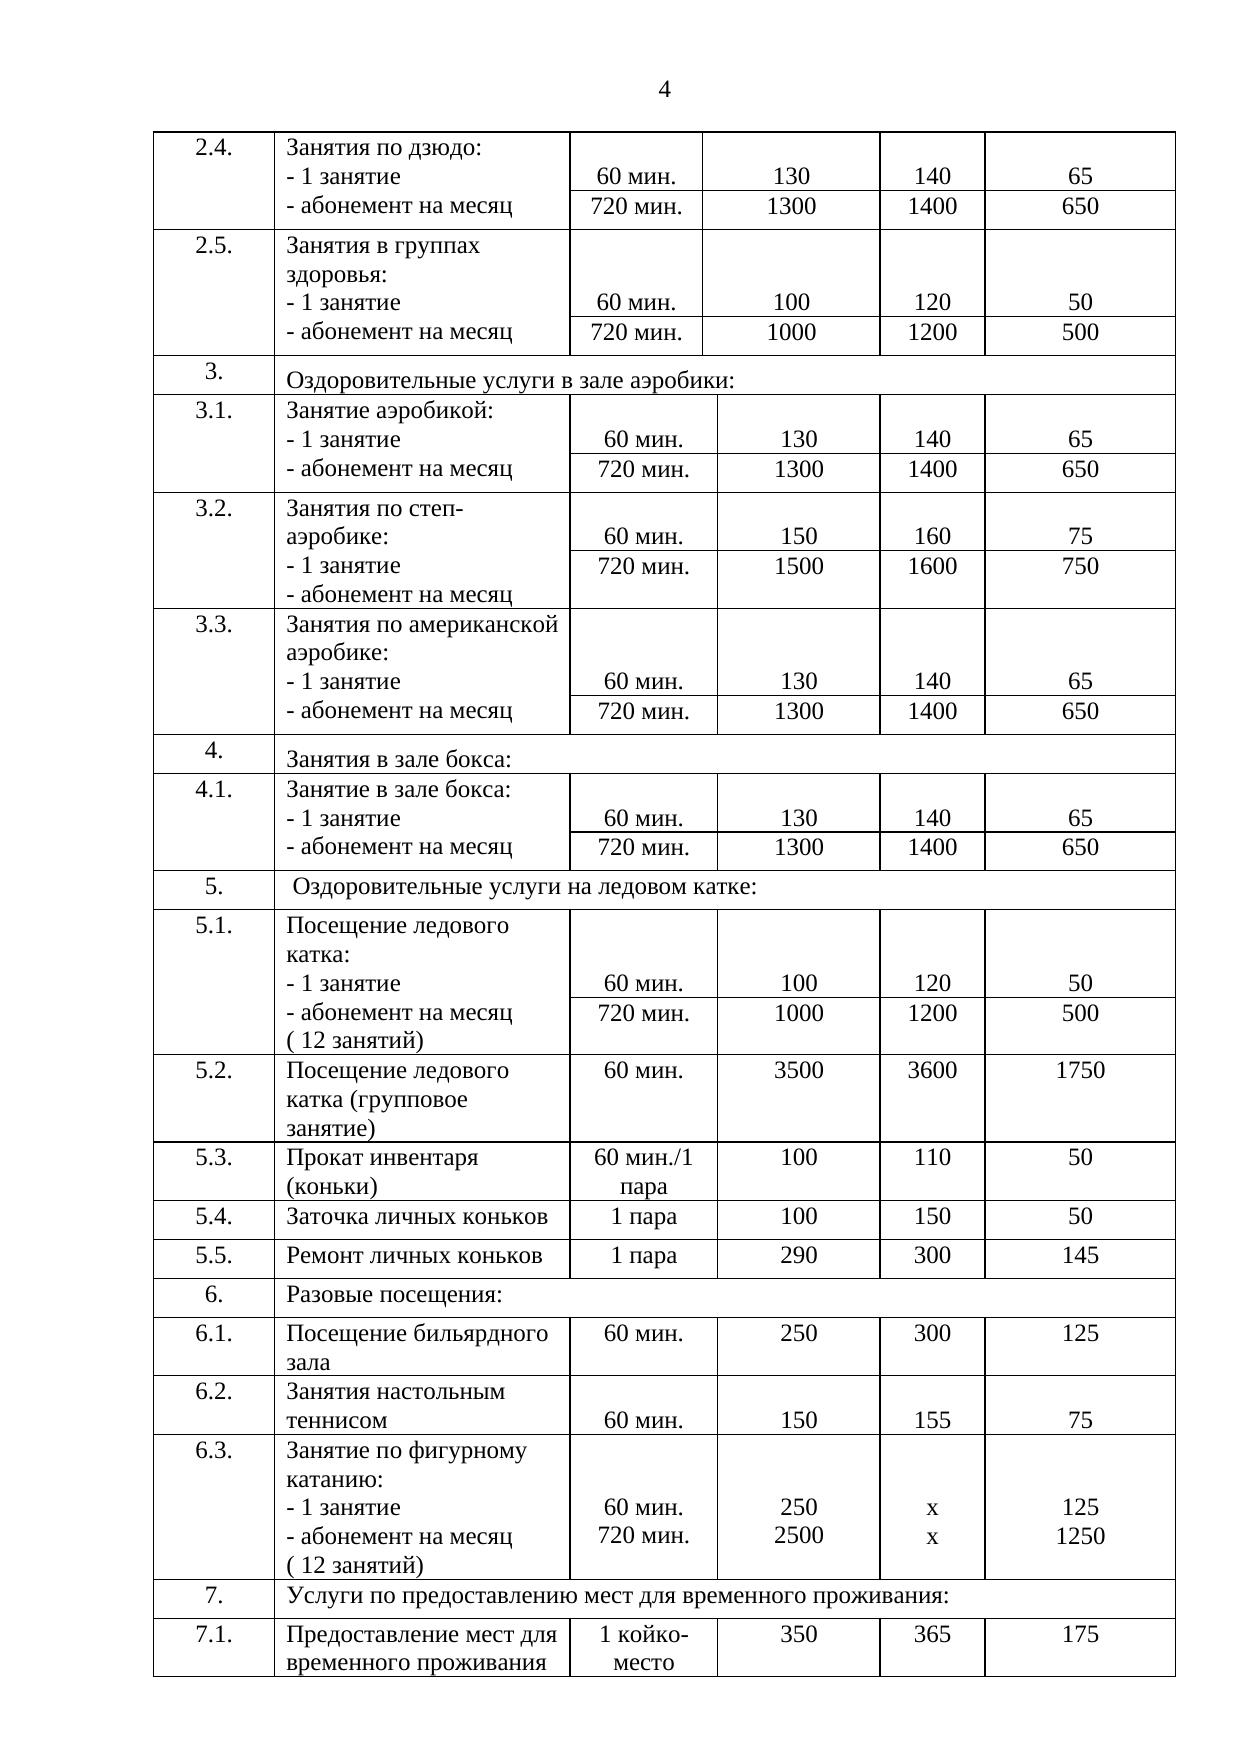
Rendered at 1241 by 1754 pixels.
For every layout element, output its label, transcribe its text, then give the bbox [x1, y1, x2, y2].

table_cell 6. [154, 1279, 274, 1317]
table_cell 110 [881, 1143, 984, 1200]
table_cell 140 [881, 609, 984, 695]
table_cell 1400 [881, 833, 984, 870]
table_cell 140 [881, 133, 984, 190]
table_cell 720 мин. [571, 696, 717, 734]
table_cell Посещение бильярдного зала [275, 1318, 569, 1375]
table_cell Занятия по дзюдо: - 1 занятие - абонемент на месяц [275, 133, 569, 229]
table_cell 60 мин. [571, 609, 717, 695]
table_cell Занятия настольным теннисом [275, 1376, 569, 1434]
table_cell 60 мин. [571, 395, 717, 453]
table_cell Ремонт личных коньков [275, 1240, 569, 1278]
table_cell 1750 [986, 1055, 1175, 1141]
table_cell 1 пара [571, 1240, 717, 1278]
table_cell Посещение ледового катка: - 1 занятие - абонемент на месяц ( 12 занятий) [275, 910, 569, 1054]
table_cell 65 [986, 133, 1175, 190]
table_cell 1200 [881, 317, 984, 355]
table_cell 1400 [881, 454, 984, 492]
table_cell 6.1. [154, 1318, 274, 1375]
table_cell 350 [718, 1619, 879, 1676]
table_cell 125 1250 [986, 1435, 1175, 1579]
table_cell 175 [986, 1619, 1175, 1676]
table_cell Занятия по американской аэробике: - 1 занятие - абонемент на месяц [275, 609, 569, 734]
table_cell 65 [986, 395, 1175, 453]
table_cell 1200 [881, 998, 984, 1054]
table_cell 5.4. [154, 1201, 274, 1239]
table_cell Посещение ледового катка (групповое занятие) [275, 1055, 569, 1141]
table_cell 650 [986, 454, 1175, 492]
table_cell Занятие по фигурному катанию: - 1 занятие - абонемент на месяц ( 12 занятий) [275, 1435, 569, 1579]
table_cell 65 [986, 609, 1175, 695]
table_cell 150 [881, 1201, 984, 1239]
table_cell 7.1. [154, 1619, 274, 1676]
table_cell 125 [986, 1318, 1175, 1375]
table_cell 60 мин. [571, 1055, 717, 1141]
table_cell Занятие аэробикой: - 1 занятие - абонемент на месяц [275, 395, 569, 492]
table_cell 150 [718, 1376, 879, 1434]
table_cell 65 [986, 774, 1175, 831]
table_cell 5.2. [154, 1055, 274, 1141]
table_cell 75 [986, 493, 1175, 550]
table_cell 300 [881, 1240, 984, 1278]
table_cell 50 [986, 230, 1175, 316]
table_cell 2.5. [154, 230, 274, 355]
table_cell 1300 [718, 454, 879, 492]
table_cell 720 мин. [571, 191, 702, 229]
table_cell 290 [718, 1240, 879, 1278]
table_cell Занятие в зале бокса: - 1 занятие - абонемент на месяц [275, 774, 569, 870]
table_cell 3500 [718, 1055, 879, 1141]
table_cell 720 мин. [571, 998, 717, 1054]
table_cell 3600 [881, 1055, 984, 1141]
table_cell 5. [154, 871, 274, 909]
table_cell 365 [881, 1619, 984, 1676]
table_cell 720 мин. [571, 454, 717, 492]
table_cell 1400 [881, 696, 984, 734]
table_cell 120 [881, 230, 984, 316]
table_cell 1000 [703, 317, 879, 355]
table_cell 160 [881, 493, 984, 550]
table_cell 4. [154, 735, 274, 773]
table_cell 60 мин. 720 мин. [571, 1435, 717, 1579]
table_cell 7. [154, 1580, 274, 1618]
table_cell х х [881, 1435, 984, 1579]
table_cell Занятия в зале бокса: [275, 735, 1175, 773]
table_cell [571, 1619, 717, 1676]
table_cell 250 2500 [718, 1435, 879, 1579]
table_cell 1600 [881, 551, 984, 608]
table_cell 4.1. [154, 774, 274, 870]
table_cell 650 [986, 696, 1175, 734]
table_cell 100 [718, 1201, 879, 1239]
table_cell 1300 [718, 833, 879, 870]
table_cell 5.5. [154, 1240, 274, 1278]
table_cell 6.3. [154, 1435, 274, 1579]
table_cell 1 пара [571, 1201, 717, 1239]
table_cell 60 мин. [571, 133, 702, 190]
table_cell Оздоровительные услуги в зале аэробики: [275, 356, 1175, 394]
table_cell 130 [718, 609, 879, 695]
table_cell 150 [718, 493, 879, 550]
table_cell Заточка личных коньков [275, 1201, 569, 1239]
table_cell 50 [986, 910, 1175, 997]
table_cell 60 мин. [571, 1376, 717, 1434]
table_cell Занятия по степ-аэробике: - 1 занятие - абонемент на месяц [275, 493, 569, 608]
table_cell 750 [986, 551, 1175, 608]
table_cell 5.1. [154, 910, 274, 1054]
table_cell 50 [986, 1201, 1175, 1239]
table_cell 60 мин. [571, 1318, 717, 1375]
table_cell 130 [718, 774, 879, 831]
table_cell 650 [986, 833, 1175, 870]
table_cell 140 [881, 395, 984, 453]
table_cell 60 мин. [571, 493, 717, 550]
table_cell 1400 [881, 191, 984, 229]
table_cell 2.4. [154, 133, 274, 229]
table_cell 720 мин. [571, 551, 717, 608]
table_cell 1300 [703, 191, 879, 229]
table_cell 145 [986, 1240, 1175, 1278]
table_cell 1500 [718, 551, 879, 608]
table_cell 100 [718, 910, 879, 997]
table_cell 3.2. [154, 493, 274, 608]
table_cell 500 [986, 317, 1175, 355]
table_cell 100 [718, 1143, 879, 1200]
table_cell Оздоровительные услуги на ледовом катке: [275, 871, 1175, 909]
table_cell 650 [986, 191, 1175, 229]
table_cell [275, 1619, 569, 1676]
table_cell Разовые посещения: [275, 1279, 1175, 1317]
table_cell 1300 [718, 696, 879, 734]
table_cell 60 мин./1 пара [571, 1143, 717, 1200]
table_cell 50 [986, 1143, 1175, 1200]
table_cell 60 мин. [571, 230, 702, 316]
table_cell 3. [154, 356, 274, 394]
table_cell 75 [986, 1376, 1175, 1434]
table_cell 155 [881, 1376, 984, 1434]
table_cell 3.3. [154, 609, 274, 734]
table_cell 130 [703, 133, 879, 190]
table_cell 3.1. [154, 395, 274, 492]
table_cell Услуги по предоставлению мест для временного проживания: [275, 1580, 1175, 1618]
table_cell 1000 [718, 998, 879, 1054]
table_cell 720 мин. [571, 833, 717, 870]
table_cell 120 [881, 910, 984, 997]
table_cell Прокат инвентаря (коньки) [275, 1143, 569, 1200]
table_cell 300 [881, 1318, 984, 1375]
table_cell 5.3. [154, 1143, 274, 1200]
table_cell 100 [703, 230, 879, 316]
table_cell 250 [718, 1318, 879, 1375]
table_cell Занятия в группах здоровья: - 1 занятие - абонемент на месяц [275, 230, 569, 355]
table_cell 60 мин. [571, 774, 717, 831]
table_cell 6.2. [154, 1376, 274, 1434]
table_cell 60 мин. [571, 910, 717, 997]
table_cell 140 [881, 774, 984, 831]
table_cell 130 [718, 395, 879, 453]
table_cell 500 [986, 998, 1175, 1054]
table_cell 720 мин. [571, 317, 702, 355]
